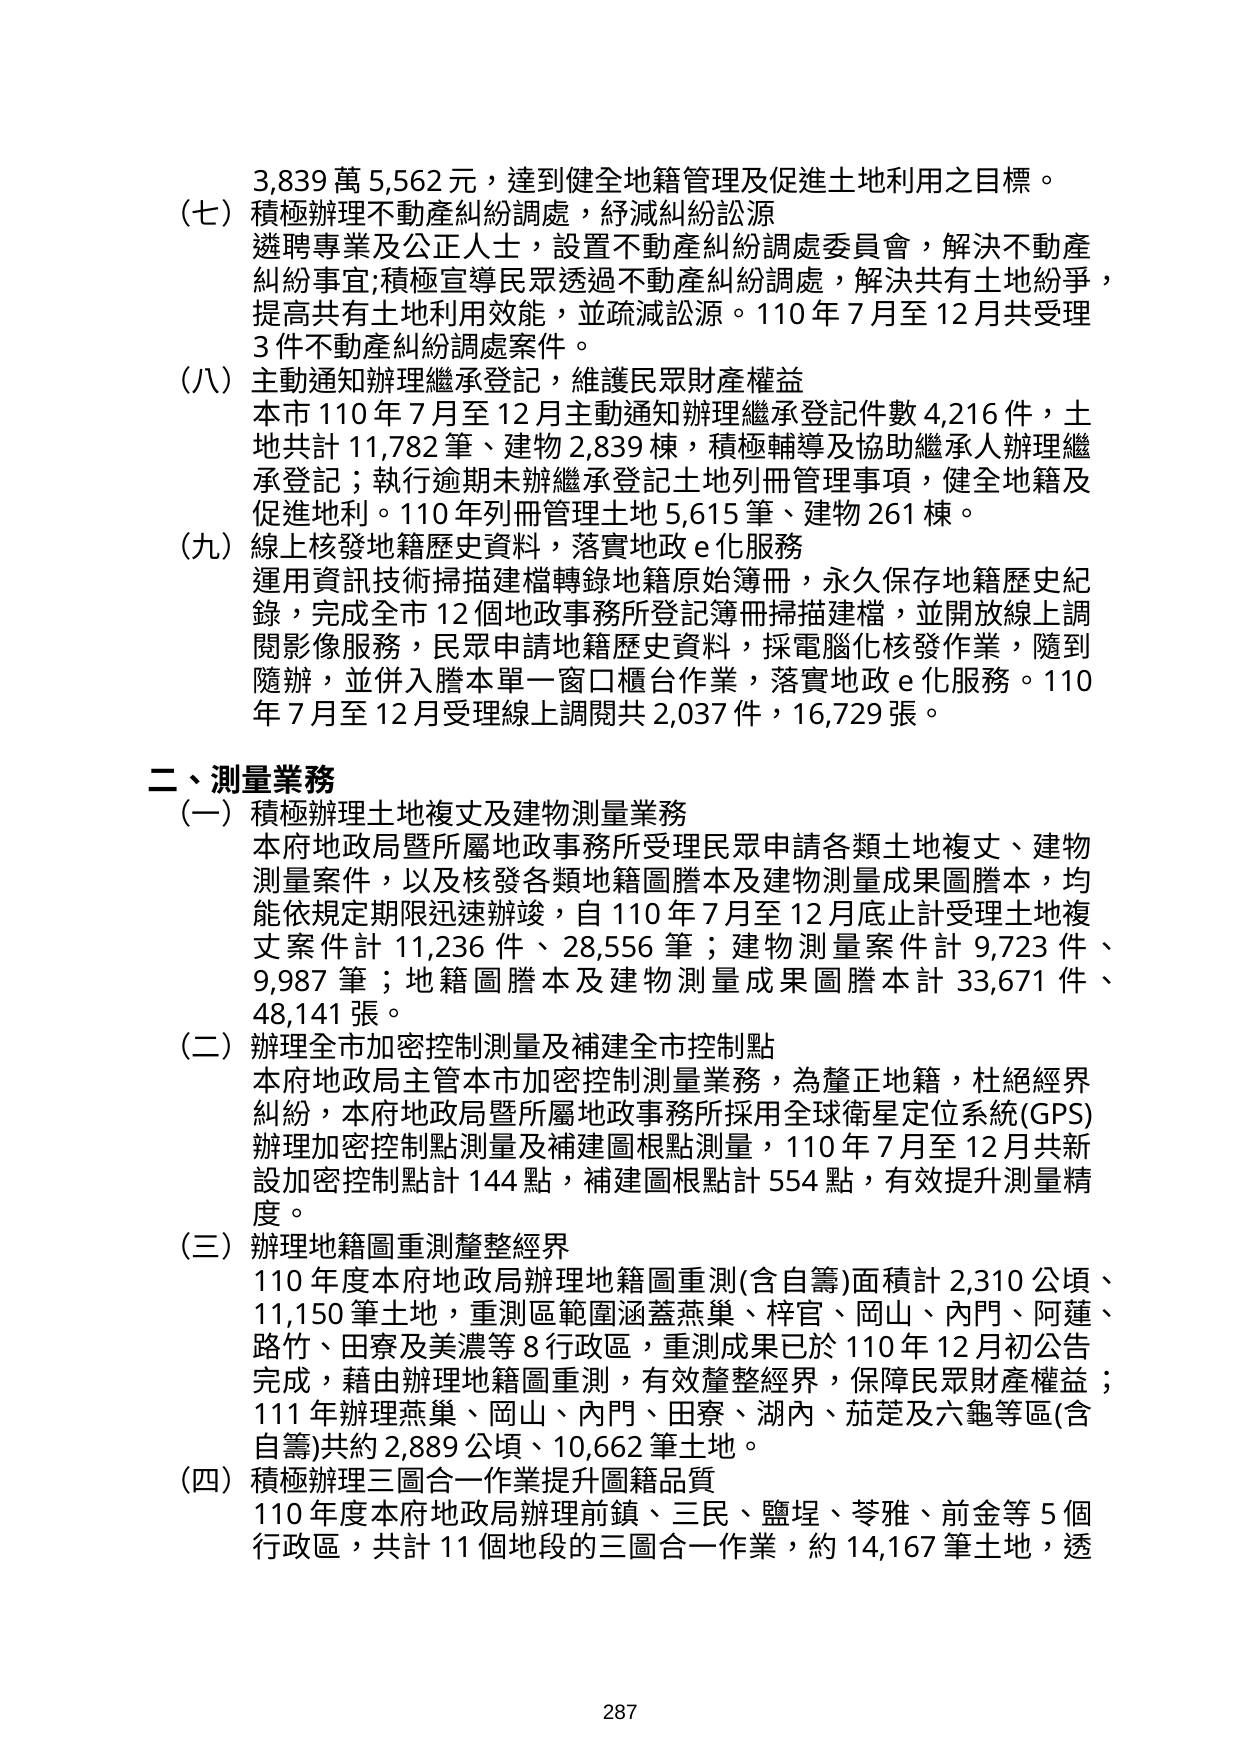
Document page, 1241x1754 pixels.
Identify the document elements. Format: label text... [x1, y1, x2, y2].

text （二）辦理全市加密控制測量及補建全市控制點 [162, 1031, 1092, 1064]
text 本府地政局主管本市加密控制測量業務，為釐正地籍，杜絕經界糾紛，本府地政局暨所屬地政事務所採用全球衛星定位系統(GPS)辦理加密控制點測量及補建圖根點測量，110年7月至12月共新設加密控制點計144點，補建圖根點計554點，有效提升測量精度。 [253, 1064, 1092, 1231]
text （八）主動通知辦理繼承登記，維護民眾財產權益 [162, 364, 1092, 398]
text 110年度本府地政局辦理地籍圖重測(含自籌)面積計2,310公頃、11,150筆土地，重測區範圍涵蓋燕巢、梓官、岡山、內門、阿蓮、路竹、田寮及美濃等8行政區，重測成果已於110年12月初公告完成，藉由辦理地籍圖重測，有效釐整經界，保障民眾財產權益；111年辦理燕巢、岡山、內門、田寮、湖內、茄萣及六龜等區(含自籌)共約2,889公頃、10,662筆土地。 [253, 1264, 1092, 1464]
text 運用資訊技術掃描建檔轉錄地籍原始簿冊，永久保存地籍歷史紀錄，完成全市12個地政事務所登記簿冊掃描建檔，並開放線上調閱影像服務，民眾申請地籍歷史資料，採電腦化核發作業，隨到隨辦，並併入謄本單一窗口櫃台作業，落實地政e化服務。110年7月至12月受理線上調閱共2,037件，16,729張。 [253, 564, 1092, 731]
text （七）積極辦理不動產糾紛調處，紓減糾紛訟源 [162, 198, 1092, 231]
text 本府地政局暨所屬地政事務所受理民眾申請各類土地複丈、建物測量案件，以及核發各類地籍圖謄本及建物測量成果圖謄本，均能依規定期限迅速辦竣，自110年7月至12月底止計受理土地複丈案件計11,236件、28,556筆；建物測量案件計9,723件、9,987筆；地籍圖謄本及建物測量成果圖謄本計33,671件、48,141張。 [253, 831, 1092, 1031]
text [253, 164, 1092, 198]
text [253, 1498, 1092, 1564]
text （三）辦理地籍圖重測釐整經界 [162, 1231, 1092, 1264]
text 本市110年7月至12月主動通知辦理繼承登記件數4,216件，土地共計11,782筆、建物2,839棟，積極輔導及協助繼承人辦理繼承登記；執行逾期未辦繼承登記土地列冊管理事項，健全地籍及促進地利。110年列冊管理土地5,615筆、建物261棟。 [253, 398, 1092, 531]
text （九）線上核發地籍歷史資料，落實地政e化服務 [162, 531, 1092, 564]
text （四）積極辦理三圖合一作業提升圖籍品質 [162, 1464, 1092, 1498]
text （一）積極辦理土地複丈及建物測量業務 [162, 798, 1092, 831]
text 二、測量業務 [148, 764, 1092, 798]
text 遴聘專業及公正人士，設置不動產糾紛調處委員會，解決不動產糾紛事宜;積極宣導民眾透過不動產糾紛調處，解決共有土地紛爭，提高共有土地利用效能，並疏減訟源。110年7月至12月共受理3件不動產糾紛調處案件。 [253, 231, 1092, 364]
